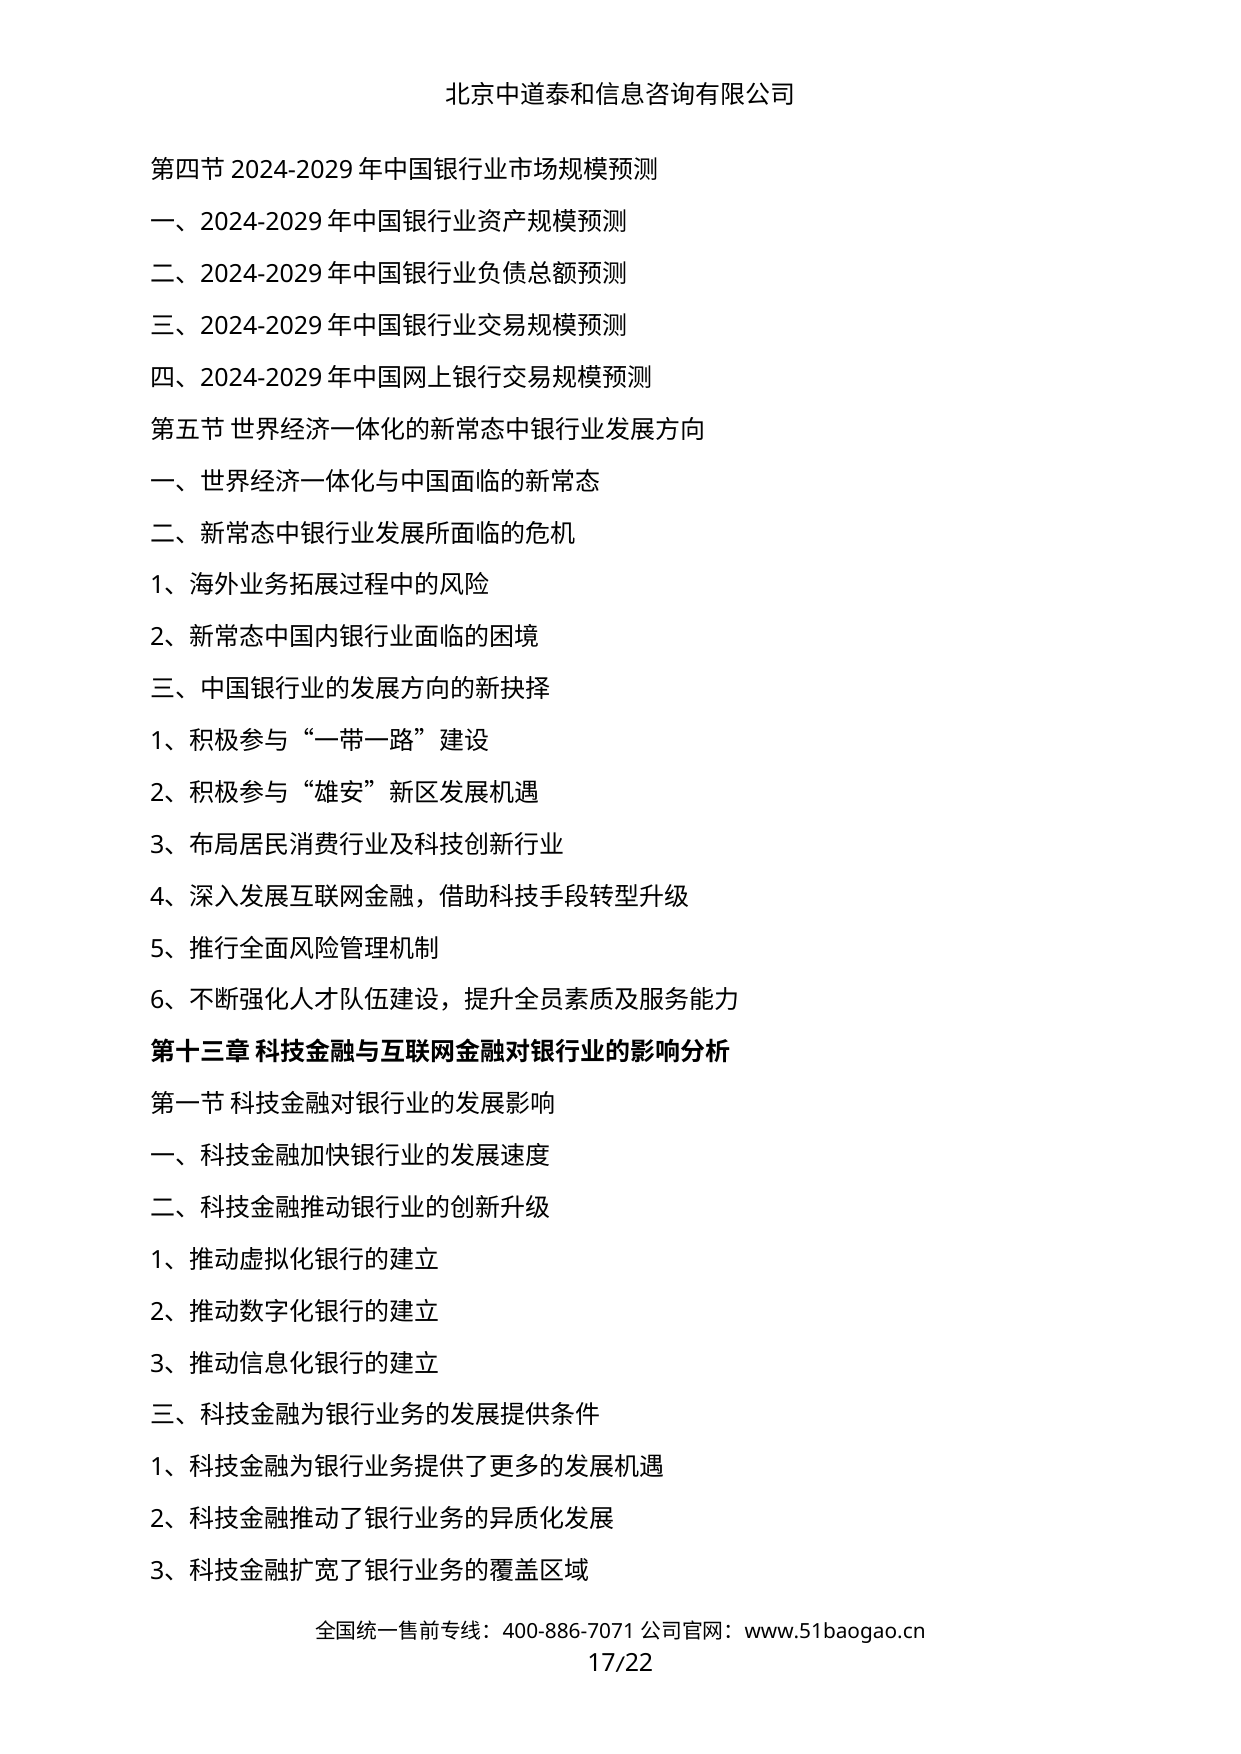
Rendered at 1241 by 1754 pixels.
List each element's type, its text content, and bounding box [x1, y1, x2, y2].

text 一、科技金融加快银行业的发展速度 [150, 1136, 1090, 1172]
text 1、推动虚拟化银行的建立 [150, 1239, 1090, 1276]
text 一、2024-2029年中国银行业资产规模预测 [150, 202, 1090, 238]
text 2、积极参与“雄安”新区发展机遇 [150, 772, 1090, 809]
text 2、科技金融推动了银行业务的异质化发展 [150, 1499, 1090, 1535]
text 2、推动数字化银行的建立 [150, 1291, 1090, 1327]
text 第四节 2024-2029年中国银行业市场规模预测 [150, 150, 1090, 186]
text 三、中国银行业的发展方向的新抉择 [150, 669, 1090, 705]
text 3、布局居民消费行业及科技创新行业 [150, 824, 1090, 861]
text 4、深入发展互联网金融，借助科技手段转型升级 [150, 876, 1090, 912]
text 3、推动信息化银行的建立 [150, 1343, 1090, 1379]
text 第十三章 科技金融与互联网金融对银行业的影响分析 [150, 1032, 1090, 1068]
text 第一节 科技金融对银行业的发展影响 [150, 1084, 1090, 1120]
text 第五节 世界经济一体化的新常态中银行业发展方向 [150, 409, 1090, 446]
text 二、2024-2029年中国银行业负债总额预测 [150, 254, 1090, 290]
text 5、推行全面风险管理机制 [150, 928, 1090, 964]
text 3、科技金融扩宽了银行业务的覆盖区域 [150, 1551, 1090, 1587]
text 二、科技金融推动银行业的创新升级 [150, 1187, 1090, 1224]
text 四、2024-2029年中国网上银行交易规模预测 [150, 357, 1090, 394]
text 1、科技金融为银行业务提供了更多的发展机遇 [150, 1447, 1090, 1483]
text 2、新常态中国内银行业面临的困境 [150, 617, 1090, 653]
text 1、海外业务拓展过程中的风险 [150, 565, 1090, 601]
text 一、世界经济一体化与中国面临的新常态 [150, 461, 1090, 497]
text 三、2024-2029年中国银行业交易规模预测 [150, 306, 1090, 342]
text 二、新常态中银行业发展所面临的危机 [150, 513, 1090, 549]
text 三、科技金融为银行业务的发展提供条件 [150, 1395, 1090, 1431]
text 6、不断强化人才队伍建设，提升全员素质及服务能力 [150, 980, 1090, 1016]
text 1、积极参与“一带一路”建设 [150, 721, 1090, 757]
